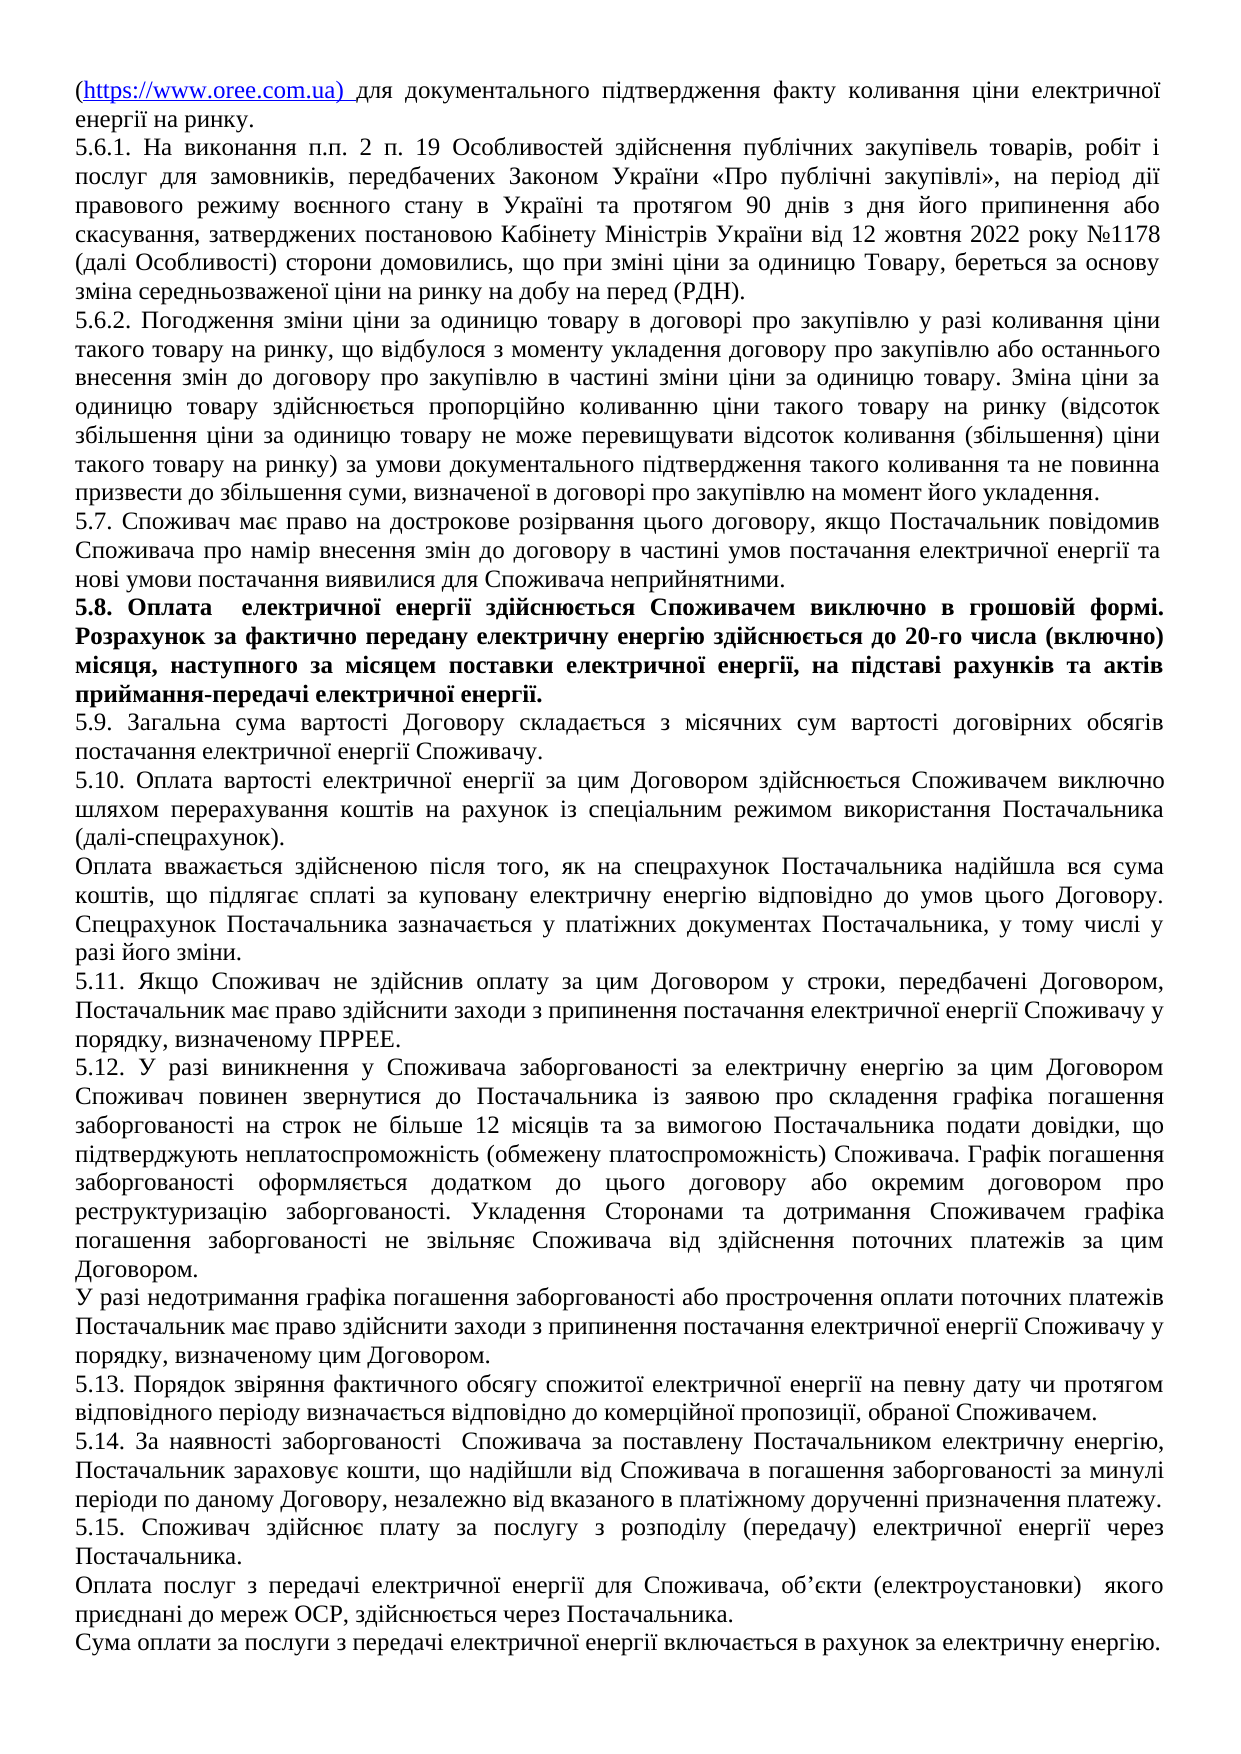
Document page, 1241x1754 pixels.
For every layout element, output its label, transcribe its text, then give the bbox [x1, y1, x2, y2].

text 5.12. У разі виникнення у Споживача заборгованості за електричну енергію за цим Договором Споживач повинен звернутися до Постачальника із заявою про складення графіка погашення заборгованості на строк не більше 12 місяців та за вимогою Постачальника подати довідки, що підтверджують неплатоспроможність (обмежену платоспроможність) Споживача. Графік погашення заборгованості оформляється додатком до цього договору або окремим договором про реструктуризацію заборгованості. Укладення Сторонами та дотримання Споживачем графіка погашення заборгованості не звільняє Споживача від здійснення поточних платежів за цим Договором. [75, 1052, 1165, 1282]
text 5.13. Порядок звіряння фактичного обсягу спожитої електричної енергії на певну дату чи протягом відповідного періоду визначається відповідно до комерційної пропозиції, обраної Споживачем. [75, 1369, 1165, 1426]
text 5.9. Загальна сума вартості Договору складається з місячних сум вартості договірних обсягів постачання електричної енергії Споживачу. [75, 707, 1165, 765]
text Оплата послуг з передачі електричної енергії для Споживача, об’єкти (електроустановки) якого приєднані до мереж ОСР, здійснюється через Постачальника. [75, 1570, 1165, 1627]
text Оплата вважається здійсненою після того, як на спецрахунок Постачальника надійшла вся сума коштів, що підлягає сплаті за куповану електричну енергію відповідно до умов цього Договору. Спецрахунок Постачальника зазначається у платіжних документах Постачальника, у тому числі у разі його зміни. [75, 851, 1165, 966]
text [75, 75, 1161, 132]
text 5.7. Споживач має право на дострокове розірвання цього договору, якщо Постачальник повідомив Споживача про намір внесення змін до договору в частині умов постачання електричної енергії та нові умови постачання виявилися для Споживача неприйнятними. [75, 506, 1161, 592]
text 5.14. За наявності заборгованості Споживача за поставлену Постачальником електричну енергію, Постачальник зараховує кошти, що надійшли від Споживача в погашення заборгованості за минулі періоди по даному Договору, незалежно від вказаного в платіжному дорученні призначення платежу. [75, 1426, 1165, 1512]
text У разі недотримання графіка погашення заборгованості або прострочення оплати поточних платежів Постачальник має право здійснити заходи з припинення постачання електричної енергії Споживачу у порядку, визначеному цим Договором. [75, 1282, 1165, 1369]
text 5.6.2. Погодження зміни ціни за одиницю товару в договорі про закупівлю у разі коливання ціни такого товару на ринку, що відбулося з моменту укладення договору про закупівлю або останнього внесення змін до договору про закупівлю в частині зміни ціни за одиницю товару. Зміна ціни за одиницю товару здійснюється пропорційно коливанню ціни такого товару на ринку (відсоток збільшення ціни за одиницю товару не може перевищувати відсоток коливання (збільшення) ціни такого товару на ринку) за умови документального підтвердження такого коливання та не повинна призвести до збільшення суми, визначеної в договорі про закупівлю на момент його укладення. [75, 305, 1161, 506]
text 5.10. Оплата вартості електричної енергії за цим Договором здійснюється Споживачем виключно шляхом перерахування коштів на рахунок із спеціальним режимом використання Постачальника (далі-спецрахунок). [75, 765, 1165, 851]
text Сума оплати за послуги з передачі електричної енергії включається в рахунок за електричну енергію. [75, 1627, 1165, 1656]
text 5.15. Споживач здійснює плату за послугу з розподілу (передачу) електричної енергії через Постачальника. [75, 1512, 1165, 1570]
text 5.8. Оплата електричної енергії здійснюється Споживачем виключно в грошовій формі. Розрахунок за фактично передану електричну енергію здійснюється до 20-го числа (включно) місяця, наступного за місяцем поставки електричної енергії, на підставі рахунків та актів приймання-передачі електричної енергії. [75, 592, 1165, 707]
text 5.6.1. На виконання п.п. 2 п. 19 Особливостей здійснення публічних закупівель товарів, робіт і послуг для замовників, передбачених Законом України «Про публічні закупівлі», на період дії правового режиму воєнного стану в Україні та протягом 90 днів з дня його припинення або скасування, затверджених постановою Кабінету Міністрів України від 12 жовтня 2022 року №1178 (далі Особливості) сторони домовились, що при зміні ціни за одиницю Товару, береться за основу зміна середньозваженої ціни на ринку на добу на перед (РДН). [75, 132, 1161, 305]
text 5.11. Якщо Споживач не здійснив оплату за цим Договором у строки, передбачені Договором, Постачальник має право здійснити заходи з припинення постачання електричної енергії Споживачу у порядку, визначеному ПРРЕЕ. [75, 966, 1165, 1052]
